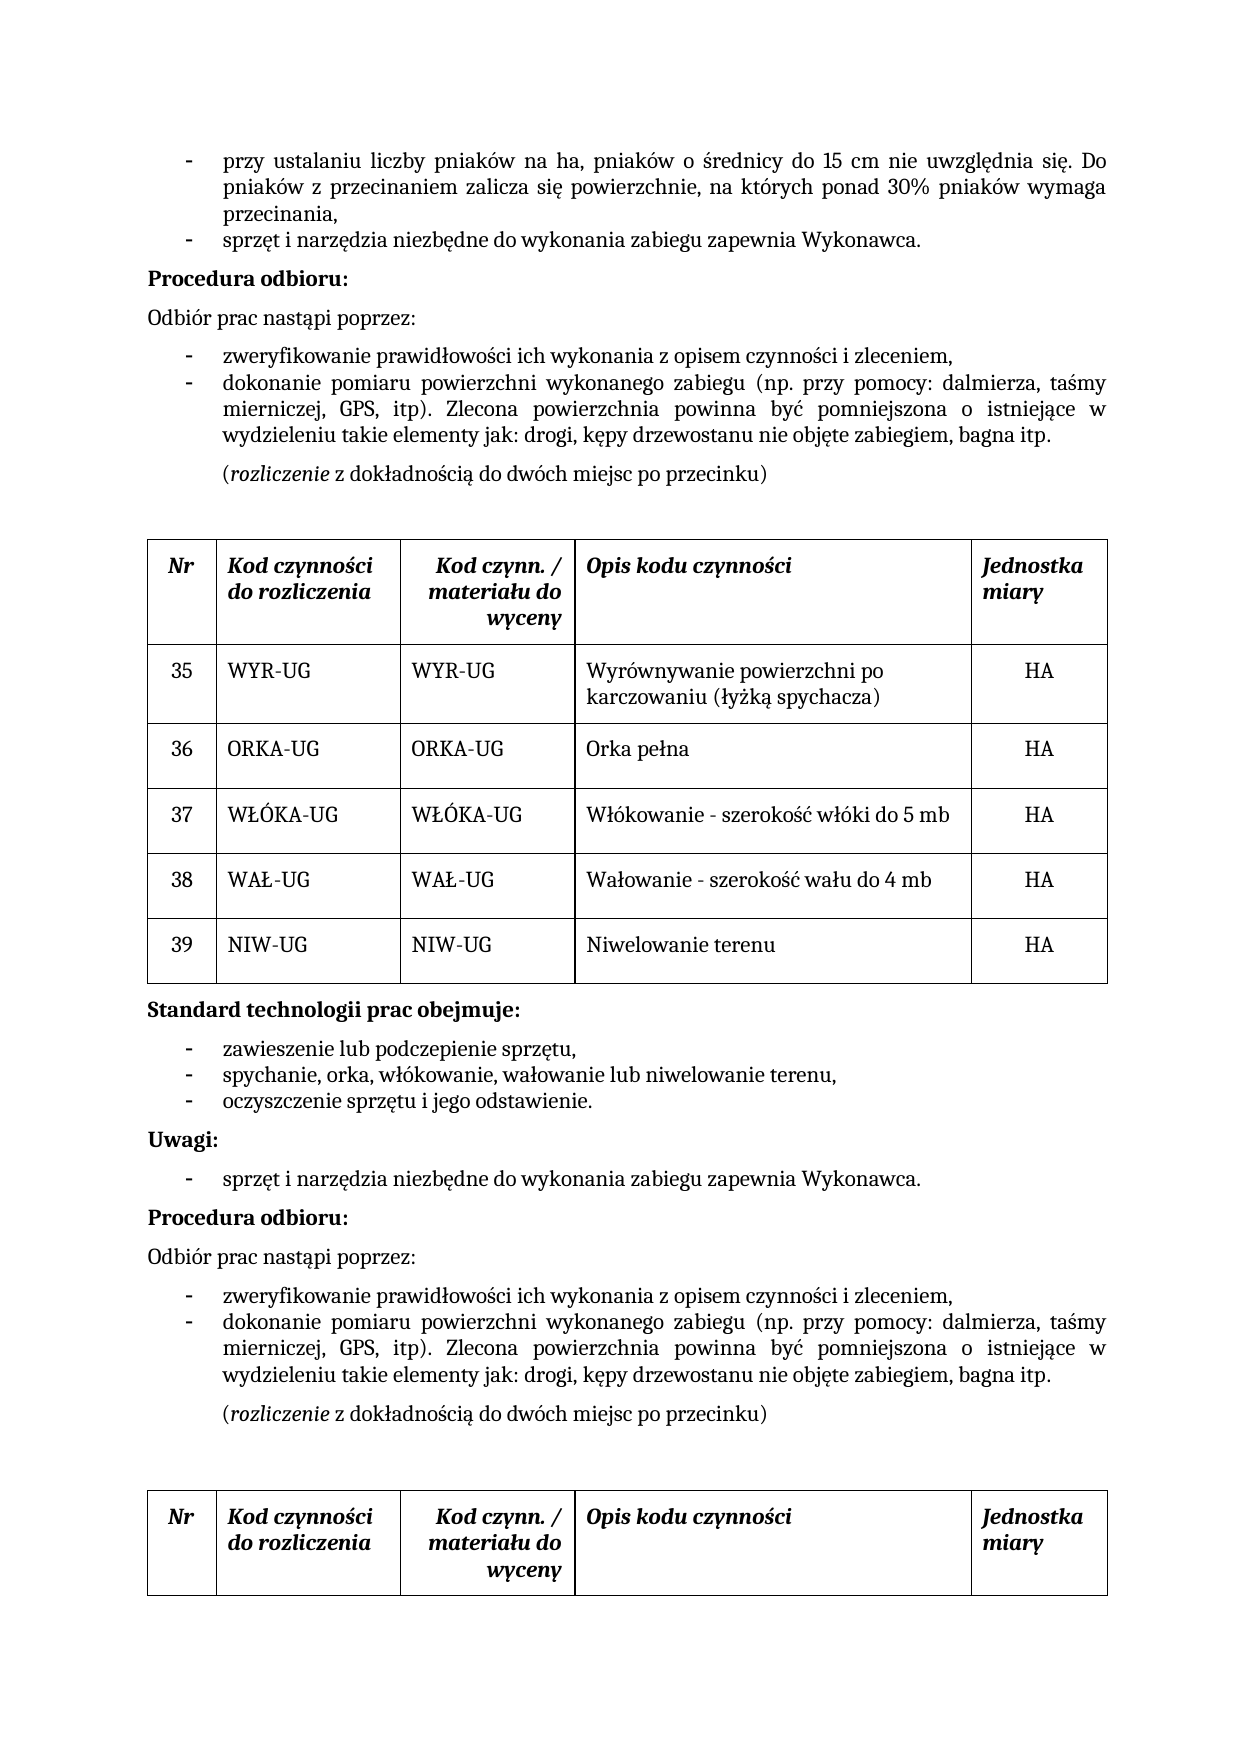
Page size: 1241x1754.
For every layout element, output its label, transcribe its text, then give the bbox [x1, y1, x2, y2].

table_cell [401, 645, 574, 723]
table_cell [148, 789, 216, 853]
list spychanie, orka, włókowanie, wałowanie lub niwelowanie terenu, [185, 1062, 1107, 1088]
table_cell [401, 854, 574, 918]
text (rozliczenie z dokładnością do dwóch miejsc po przecinku) [148, 1400, 1107, 1427]
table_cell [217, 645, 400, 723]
text Odbiór prac nastąpi poprzez: [148, 1244, 1107, 1270]
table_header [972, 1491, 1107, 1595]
list dokonanie pomiaru powierzchni wykonanego zabiegu (np. przy pomocy: dalmierza, taśmy mierniczej, GPS, itp). Zlecona powierzchnia powinna być pomniejszona o istniejące w wydzieleniu takie elementy jak: drogi, kępy drzewostanu nie objęte zabiegiem, bagna itp. [185, 369, 1107, 449]
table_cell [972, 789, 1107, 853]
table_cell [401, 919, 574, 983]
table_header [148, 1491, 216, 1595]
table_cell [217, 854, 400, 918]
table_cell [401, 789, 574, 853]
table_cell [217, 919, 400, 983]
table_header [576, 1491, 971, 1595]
list sprzęt i narzędzia niezbędne do wykonania zabiegu zapewnia Wykonawca. [185, 1166, 1107, 1192]
text Procedura odbioru: [148, 266, 1107, 292]
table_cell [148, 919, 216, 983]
text Uwagi: [148, 1127, 1107, 1153]
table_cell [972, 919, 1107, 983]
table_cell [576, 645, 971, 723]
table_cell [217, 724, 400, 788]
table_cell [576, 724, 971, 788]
list zweryfikowanie prawidłowości ich wykonania z opisem czynności i zleceniem, [185, 1282, 1107, 1309]
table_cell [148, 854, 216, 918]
text (rozliczenie z dokładnością do dwóch miejsc po przecinku) [148, 461, 1107, 487]
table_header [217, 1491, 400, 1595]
list oczyszczenie sprzętu i jego odstawienie. [185, 1088, 1107, 1114]
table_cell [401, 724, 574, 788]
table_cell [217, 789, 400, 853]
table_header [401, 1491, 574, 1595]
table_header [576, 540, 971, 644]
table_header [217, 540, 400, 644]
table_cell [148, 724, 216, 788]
list dokonanie pomiaru powierzchni wykonanego zabiegu (np. przy pomocy: dalmierza, taśmy mierniczej, GPS, itp). Zlecona powierzchnia powinna być pomniejszona o istniejące w wydzieleniu takie elementy jak: drogi, kępy drzewostanu nie objęte zabiegiem, bagna itp. [185, 1309, 1107, 1388]
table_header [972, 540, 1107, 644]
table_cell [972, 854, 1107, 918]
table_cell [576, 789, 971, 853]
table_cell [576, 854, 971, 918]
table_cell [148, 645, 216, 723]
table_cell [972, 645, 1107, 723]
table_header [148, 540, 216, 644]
text Standard technologii prac obejmuje: [148, 997, 1107, 1023]
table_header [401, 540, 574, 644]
list zweryfikowanie prawidłowości ich wykonania z opisem czynności i zleceniem, [185, 343, 1107, 369]
list przy ustalaniu liczby pniaków na ha, pniaków o średnicy do 15 cm nie uwzględnia się. Do pniaków z przecinaniem zalicza się powierzchnie, na których ponad 30% pniaków wymaga przecinania, [185, 148, 1107, 227]
list sprzęt i narzędzia niezbędne do wykonania zabiegu zapewnia Wykonawca. [185, 227, 1107, 253]
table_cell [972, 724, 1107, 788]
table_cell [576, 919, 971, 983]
text Procedura odbioru: [148, 1205, 1107, 1231]
list zawieszenie lub podczepienie sprzętu, [185, 1036, 1107, 1062]
text Odbiór prac nastąpi poprzez: [148, 304, 1107, 331]
